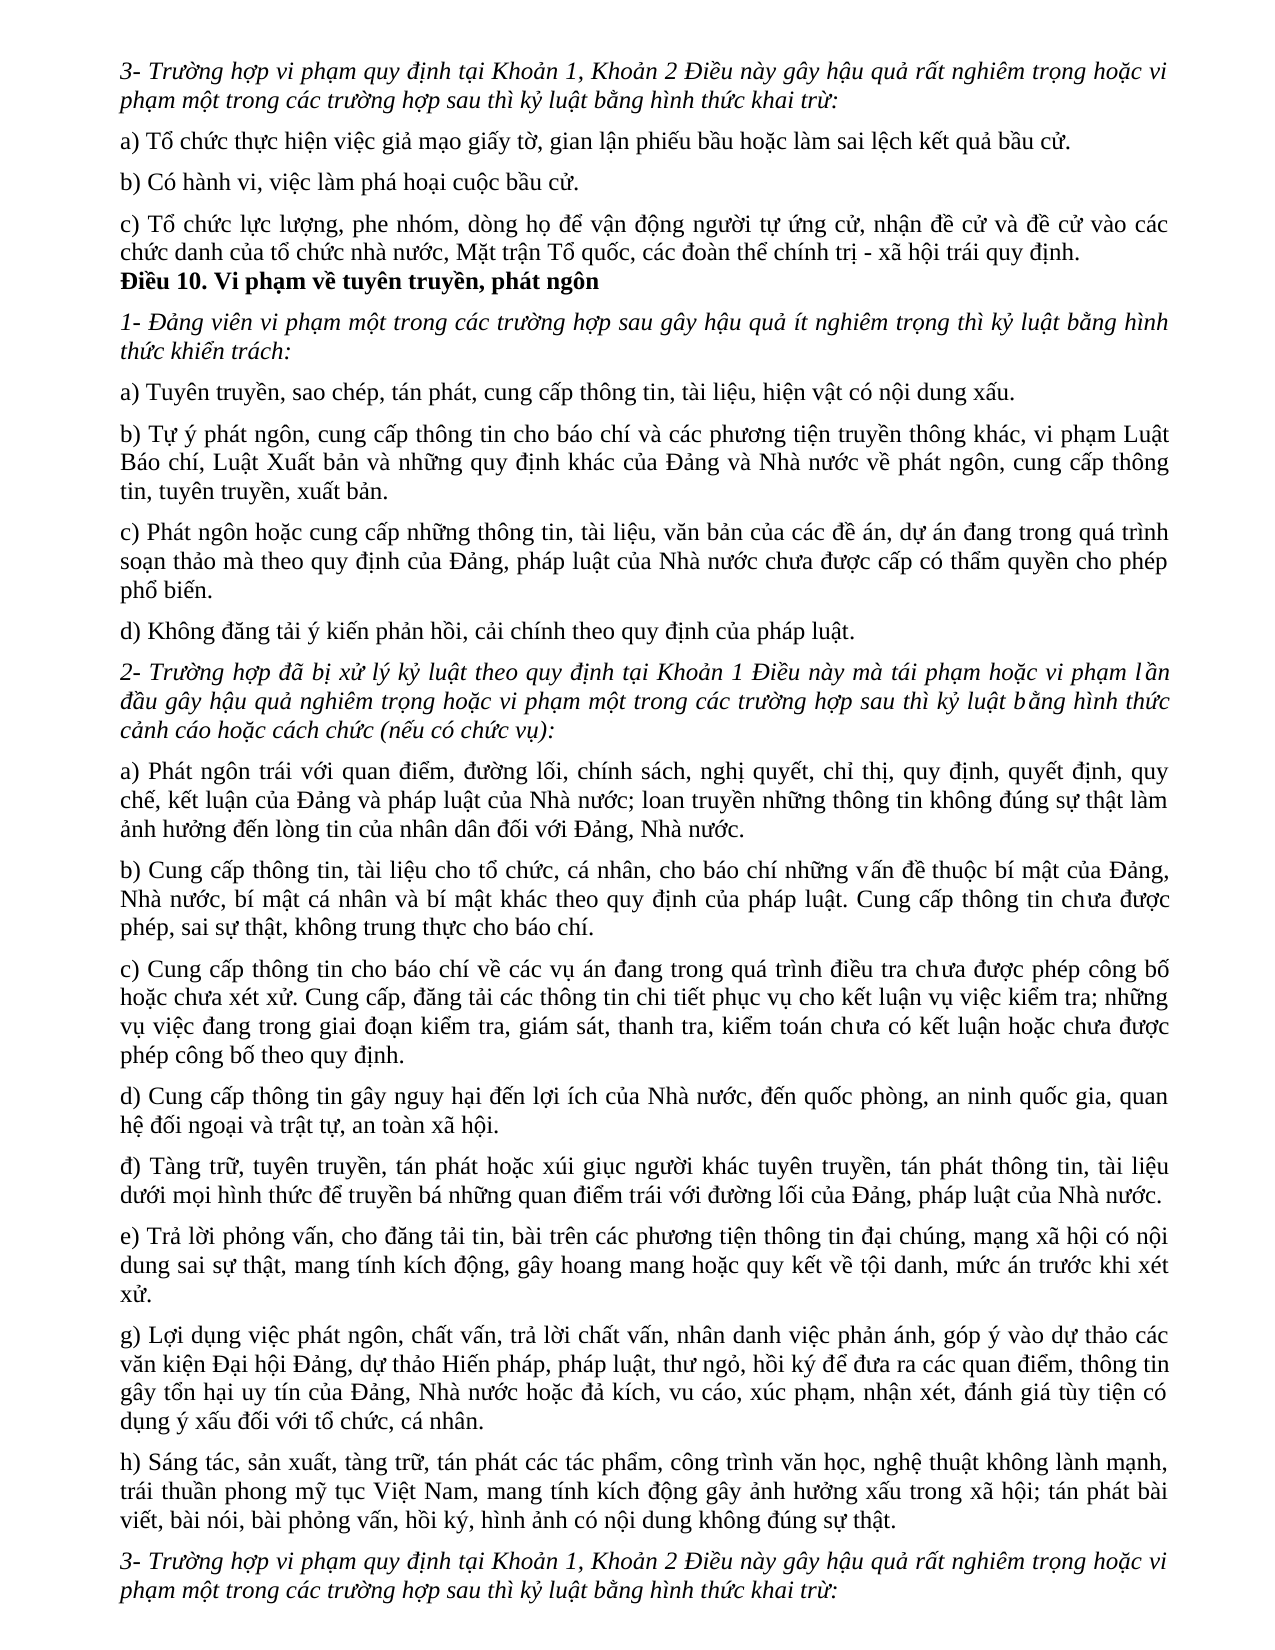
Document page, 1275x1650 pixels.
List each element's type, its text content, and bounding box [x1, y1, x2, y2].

text b) Cung cấp thông tin, tài liệu cho tổ chức, cá nhân, cho báo chí những vấn đề thuộc bí mật của Đảng, Nhà nước, bí mật cá nhân và bí mật khác theo quy định của pháp luật. Cung cấp thông tin chưa được phép, sai sự thật, không trung thực cho báo chí. [120, 855, 1170, 941]
text c) Cung cấp thông tin cho báo chí về các vụ án đang trong quá trình điều tra chưa được phép công bố hoặc chưa xét xử. Cung cấp, đăng tải các thông tin chi tiết phục vụ cho kết luận vụ việc kiểm tra; những vụ việc đang trong giai đoạn kiểm tra, giám sát, thanh tra, kiểm toán chưa có kết luận hoặc chưa được phép công bố theo quy định. [120, 954, 1170, 1069]
text d) Không đăng tải ý kiến phản hồi, cải chính theo quy định của pháp luật. [120, 616, 1170, 645]
text d) Cung cấp thông tin gây nguy hại đến lợi ích của Nhà nước, đến quốc phòng, an ninh quốc gia, quan hệ đối ngoại và trật tự, an toàn xã hội. [120, 1081, 1170, 1139]
text 2- Trường hợp đã bị xử lý kỷ luật theo quy định tại Khoản 1 Điều này mà tái phạm hoặc vi phạm lần đầu gây hậu quả nghiêm trọng hoặc vi phạm một trong các trường hợp sau thì kỷ luật bằng hình thức cảnh cáo hoặc cách chức (nếu có chức vụ): [120, 657, 1170, 744]
text a) Tổ chức thực hiện việc giả mạo giấy tờ, gian lận phiếu bầu hoặc làm sai lệch kết quả bầu cử. [120, 126, 1170, 155]
text c) Tổ chức lực lượng, phe nhóm, dòng họ để vận động người tự ứng cử, nhận đề cử và đề cử vào các chức danh của tổ chức nhà nước, Mặt trận Tổ quốc, các đoàn thể chính trị - xã hội trái quy định. [120, 209, 1170, 266]
text h) Sáng tác, sản xuất, tàng trữ, tán phát các tác phẩm, công trình văn học, nghệ thuật không lành mạnh, trái thuần phong mỹ tục Việt Nam, mang tính kích động gây ảnh hưởng xấu trong xã hội; tán phát bài viết, bài nói, bài phỏng vấn, hồi ký, hình ảnh có nội dung không đúng sự thật. [120, 1447, 1170, 1534]
text a) Phát ngôn trái với quan điểm, đường lối, chính sách, nghị quyết, chỉ thị, quy định, quyết định, quy chế, kết luận của Đảng và pháp luật của Nhà nước; loan truyền những thông tin không đúng sự thật làm ảnh hưởng đến lòng tin của nhân dân đối với Đảng, Nhà nước. [120, 756, 1170, 842]
text đ) Tàng trữ, tuyên truyền, tán phát hoặc xúi giục người khác tuyên truyền, tán phát thông tin, tài liệu dưới mọi hình thức để truyền bá những quan điểm trái với đường lối của Đảng, pháp luật của Nhà nước. [120, 1151, 1170, 1209]
text g) Lợi dụng việc phát ngôn, chất vấn, trả lời chất vấn, nhân danh việc phản ánh, góp ý vào dự thảo các văn kiện Đại hội Đảng, dự thảo Hiến pháp, pháp luật, thư ngỏ, hồi ký để đưa ra các quan điểm, thông tin gây tổn hại uy tín của Đảng, Nhà nước hoặc đả kích, vu cáo, xúc phạm, nhận xét, đánh giá tùy tiện có dụng ý xấu đối với tổ chức, cá nhân. [120, 1320, 1170, 1435]
text Điều 10. Vi phạm về tuyên truyền, phát ngôn [120, 266, 1170, 295]
text b) Tự ý phát ngôn, cung cấp thông tin cho báo chí và các phương tiện truyền thông khác, vi phạm Luật Báo chí, Luật Xuất bản và những quy định khác của Đảng và Nhà nước về phát ngôn, cung cấp thông tin, tuyên truyền, xuất bản. [120, 419, 1170, 505]
text e) Trả lời phỏng vấn, cho đăng tải tin, bài trên các phương tiện thông tin đại chúng, mạng xã hội có nội dung sai sự thật, mang tính kích động, gây hoang mang hoặc quy kết về tội danh, mức án trước khi xét xử. [120, 1221, 1170, 1307]
text c) Phát ngôn hoặc cung cấp những thông tin, tài liệu, văn bản của các đề án, dự án đang trong quá trình soạn thảo mà theo quy định của Đảng, pháp luật của Nhà nước chưa được cấp có thẩm quyền cho phép phổ biến. [120, 517, 1170, 604]
text 3- Trường hợp vi phạm quy định tại Khoản 1, Khoản 2 Điều này gây hậu quả rất nghiêm trọng hoặc vi phạm một trong các trường hợp sau thì kỷ luật bằng hình thức khai trừ: [120, 56, 1170, 114]
text 1- Đảng viên vi phạm một trong các trường hợp sau gây hậu quả ít nghiêm trọng thì kỷ luật bằng hình thức khiển trách: [120, 307, 1170, 365]
text 3- Trường hợp vi phạm quy định tại Khoản 1, Khoản 2 Điều này gây hậu quả rất nghiêm trọng hoặc vi phạm một trong các trường hợp sau thì kỷ luật bằng hình thức khai trừ: [120, 1546, 1170, 1604]
text a) Tuyên truyền, sao chép, tán phát, cung cấp thông tin, tài liệu, hiện vật có nội dung xấu. [120, 377, 1170, 406]
text b) Có hành vi, việc làm phá hoại cuộc bầu cử. [120, 167, 1170, 196]
